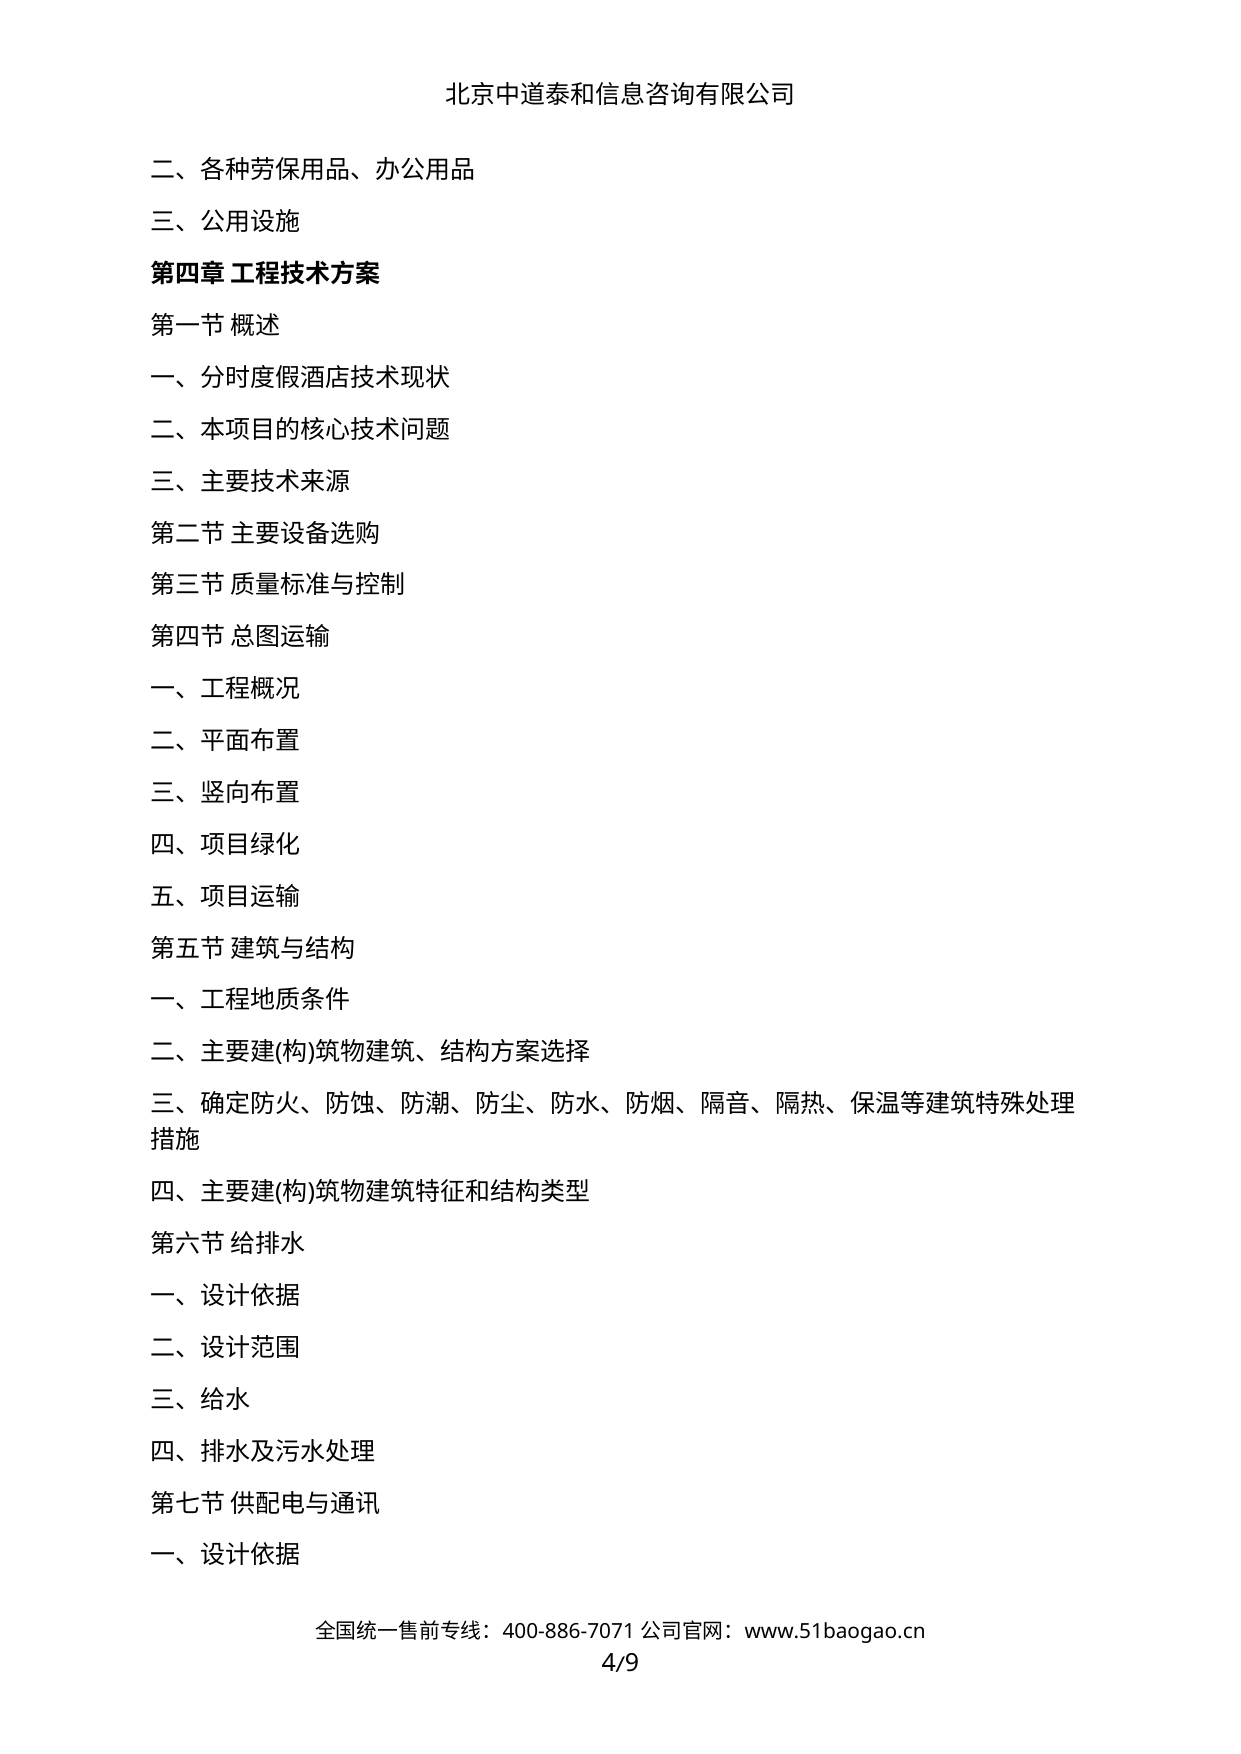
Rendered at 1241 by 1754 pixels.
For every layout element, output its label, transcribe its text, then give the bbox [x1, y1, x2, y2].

text 二、设计范围 [150, 1327, 1090, 1364]
text 二、平面布置 [150, 721, 1090, 757]
text 三、确定防火、防蚀、防潮、防尘、防水、防烟、隔音、隔热、保温等建筑特殊处理措施 [150, 1084, 1090, 1156]
text 四、主要建(构)筑物建筑特征和结构类型 [150, 1172, 1090, 1208]
text 一、工程地质条件 [150, 980, 1090, 1016]
text 第六节 给排水 [150, 1224, 1090, 1260]
text 第七节 供配电与通讯 [150, 1483, 1090, 1519]
text 一、设计依据 [150, 1276, 1090, 1312]
text 一、设计依据 [150, 1535, 1090, 1571]
text 四、排水及污水处理 [150, 1431, 1090, 1467]
text 二、主要建(构)筑物建筑、结构方案选择 [150, 1032, 1090, 1068]
text 第五节 建筑与结构 [150, 928, 1090, 964]
text 二、各种劳保用品、办公用品 [150, 150, 1090, 186]
text 第三节 质量标准与控制 [150, 565, 1090, 601]
text 三、公用设施 [150, 202, 1090, 238]
text 第二节 主要设备选购 [150, 513, 1090, 549]
text 第四章 工程技术方案 [150, 254, 1090, 290]
text 三、竖向布置 [150, 772, 1090, 809]
text 第四节 总图运输 [150, 617, 1090, 653]
text 五、项目运输 [150, 876, 1090, 912]
text 一、工程概况 [150, 669, 1090, 705]
text 三、主要技术来源 [150, 461, 1090, 497]
text 二、本项目的核心技术问题 [150, 409, 1090, 446]
text 一、分时度假酒店技术现状 [150, 357, 1090, 394]
text 第一节 概述 [150, 306, 1090, 342]
text 四、项目绿化 [150, 824, 1090, 861]
text 三、给水 [150, 1379, 1090, 1416]
